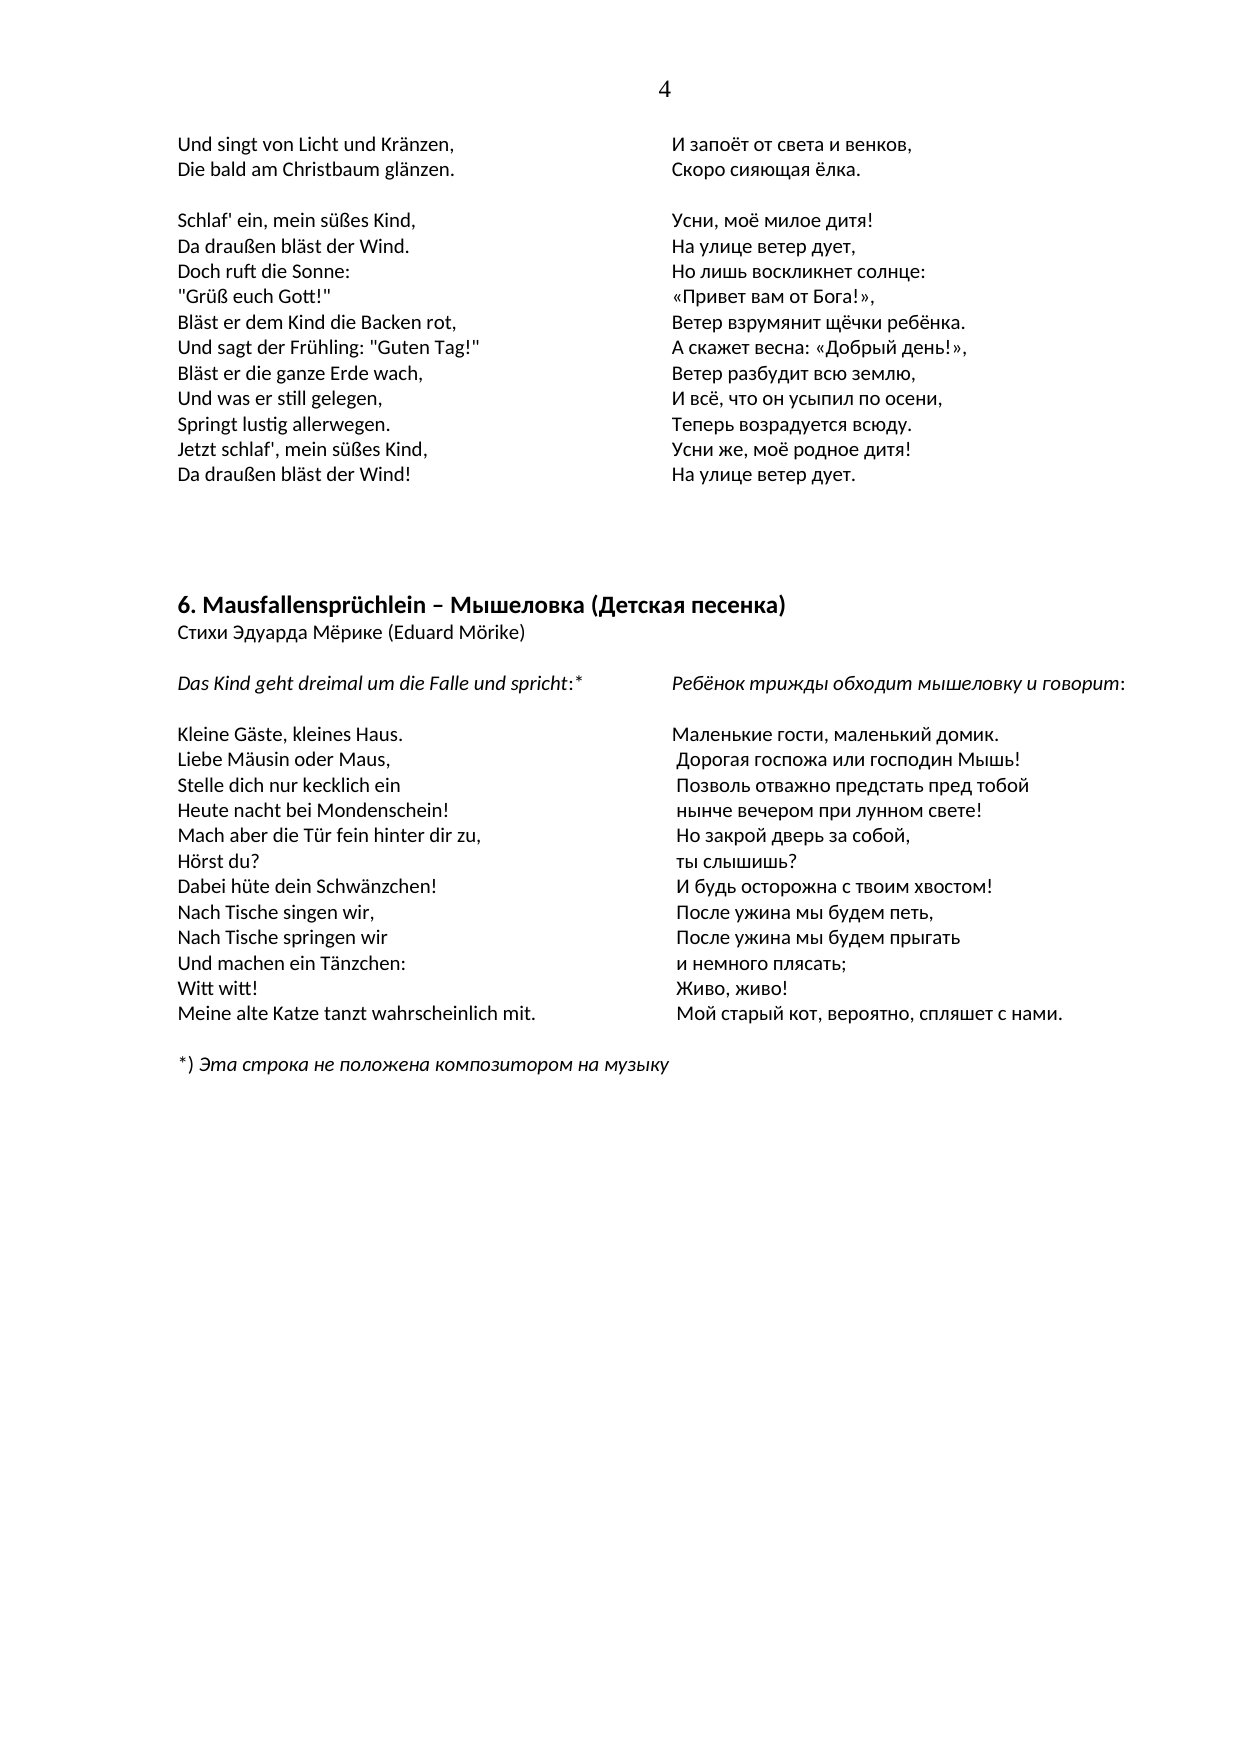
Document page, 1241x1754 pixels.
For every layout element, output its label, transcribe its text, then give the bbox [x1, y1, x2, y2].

table_header Das Kind geht dreimal um die Falle und spricht:* Kleine Gäste, kleines Haus. Liebe Mäusin oder Maus, Stelle dich nur kecklich ein Heute nacht bei Mondenschein! Mach aber die Tür fein hinter dir zu, Hörst du? Dabei hüte dein Schwänzchen! Nach Tische singen wir, Nach Tische springen wir Und machen ein Tänzchen: Witt witt! Meine alte Katze tanzt wahrscheinlich mit. [166, 670, 660, 1051]
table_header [166, 131, 660, 512]
table_header Ребёнок трижды обходит мышеловку и говорит: Маленькие гости, маленький домик. Дорогая госпожа или господин Мышь! Позволь отважно предстать пред тобой нынче вечером при лунном свете! Но закрой дверь за собой, ты слышишь? И будь осторожна с твоим хвостом! После ужина мы будем петь, После ужина мы будем прыгать и немного плясать; Живо, живо! Мой старый кот, вероятно, спляшет с нами. [660, 670, 1155, 1051]
text 6. Mausfallensprüchlein – Мышеловка (Детская песенка) [177, 589, 1152, 619]
text *) Эта строка не положена композитором на музыку [177, 1051, 1152, 1077]
text Стихи Эдуарда Мёрике (Eduard Mörike) [177, 619, 1152, 645]
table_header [660, 131, 1155, 512]
